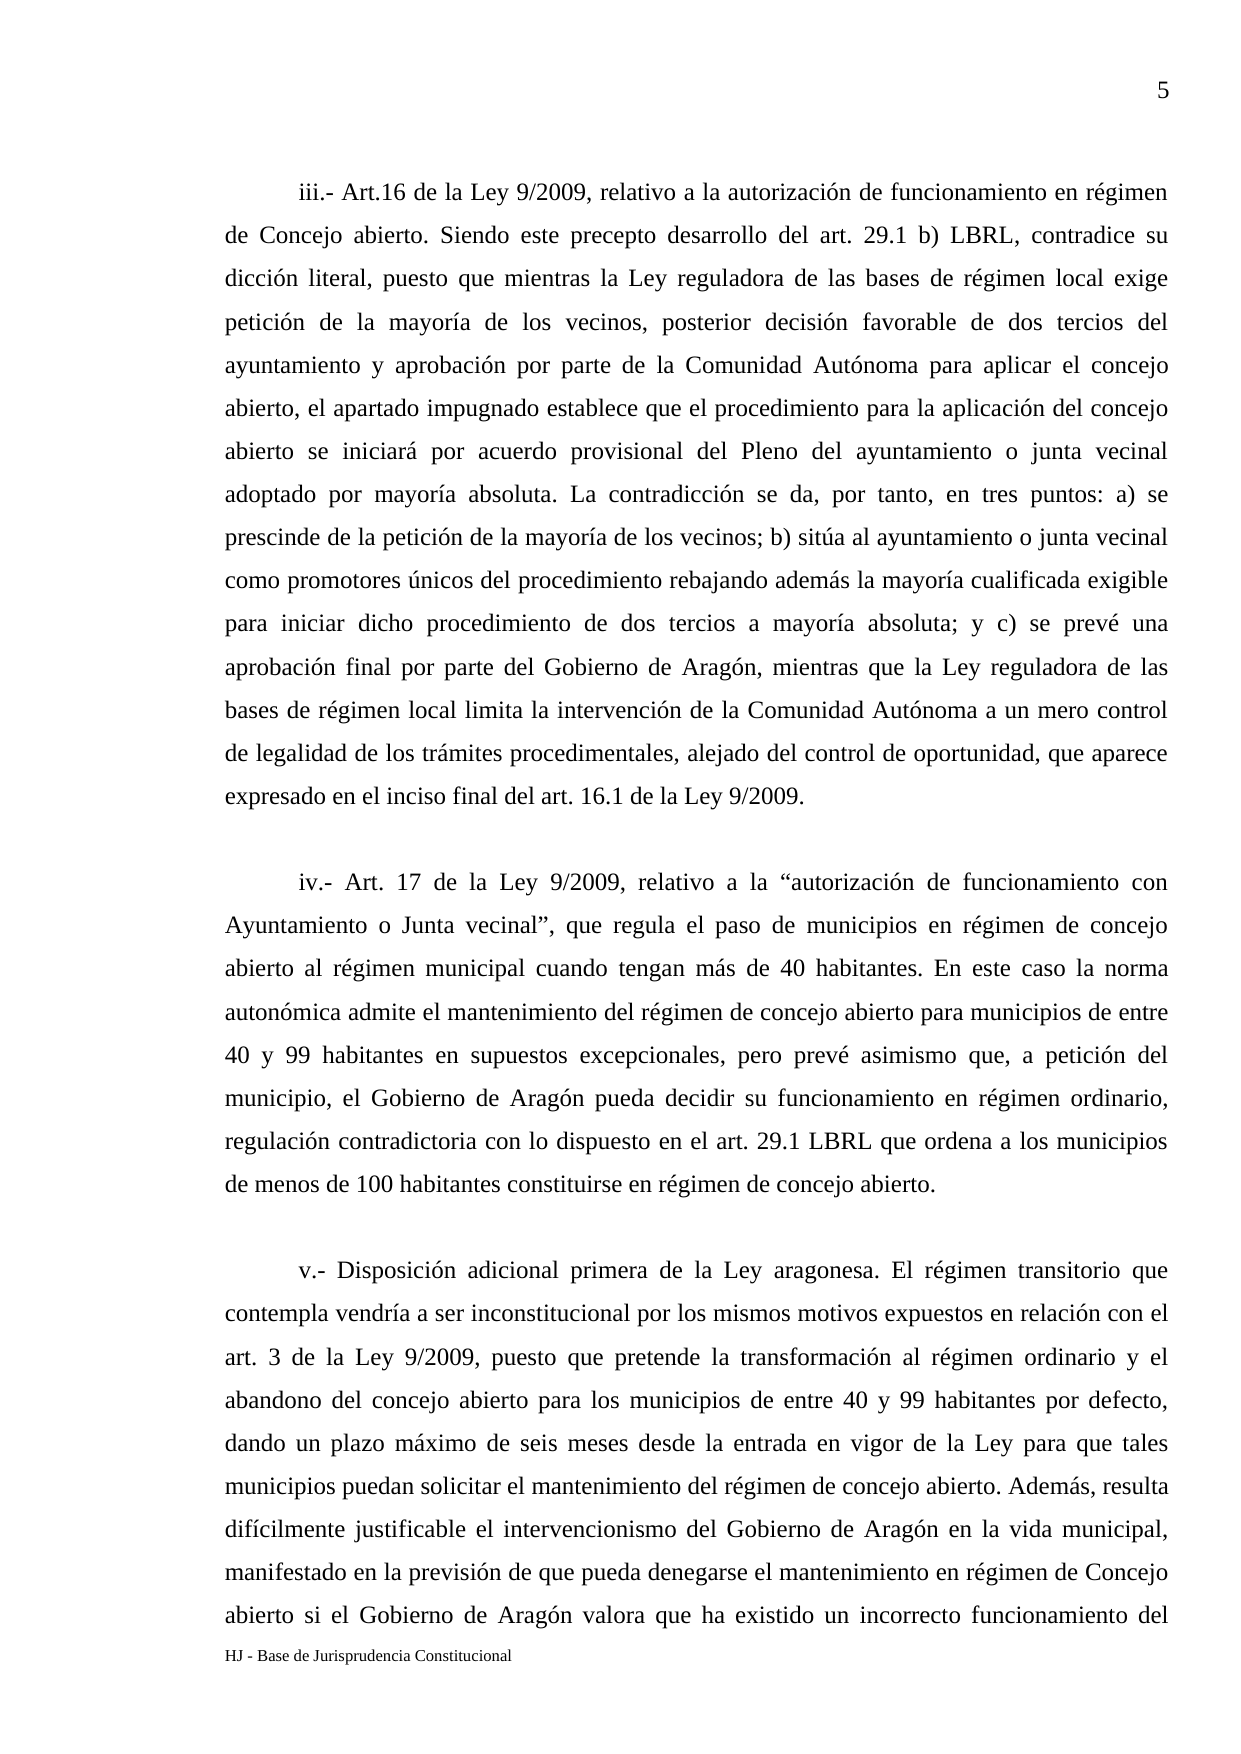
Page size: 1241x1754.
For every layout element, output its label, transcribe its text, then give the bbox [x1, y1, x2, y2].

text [224, 1255, 1169, 1629]
text iv.- Art. 17 de la Ley 9/2009, relativo a la “autorización de funcionamiento con Ayuntamiento o Junta vecinal”, que regula el paso de municipios en régimen de concejo abierto al régimen municipal cuando tengan más de 40 habitantes. En este caso la norma autonómica admite el mantenimiento del régimen de concejo abierto para municipios de entre 40 y 99 habitantes en supuestos excepcionales, pero prevé asimismo que, a petición del municipio, el Gobierno de Aragón pueda decidir su funcionamiento en régimen ordinario, regulación contradictoria con lo dispuesto en el art. 29.1 LBRL que ordena a los municipios de menos de 100 habitantes constituirse en régimen de concejo abierto. [224, 867, 1169, 1198]
text iii.- Art.16 de la Ley 9/2009, relativo a la autorización de funcionamiento en régimen de Concejo abierto. Siendo este precepto desarrollo del art. 29.1 b) LBRL, contradice su dicción literal, puesto que mientras la Ley reguladora de las bases de régimen local exige petición de la mayoría de los vecinos, posterior decisión favorable de dos tercios del ayuntamiento y aprobación por parte de la Comunidad Autónoma para aplicar el concejo abierto, el apartado impugnado establece que el procedimiento para la aplicación del concejo abierto se iniciará por acuerdo provisional del Pleno del ayuntamiento o junta vecinal adoptado por mayoría absoluta. La contradicción se da, por tanto, en tres puntos: a) se prescinde de la petición de la mayoría de los vecinos; b) sitúa al ayuntamiento o junta vecinal como promotores únicos del procedimiento rebajando además la mayoría cualificada exigible para iniciar dicho procedimiento de dos tercios a mayoría absoluta; y c) se prevé una aprobación final por parte del Gobierno de Aragón, mientras que la Ley reguladora de las bases de régimen local limita la intervención de la Comunidad Autónoma a un mero control de legalidad de los trámites procedimentales, alejado del control de oportunidad, que aparece expresado en el inciso final del art. 16.1 de la Ley 9/2009. [224, 177, 1169, 810]
